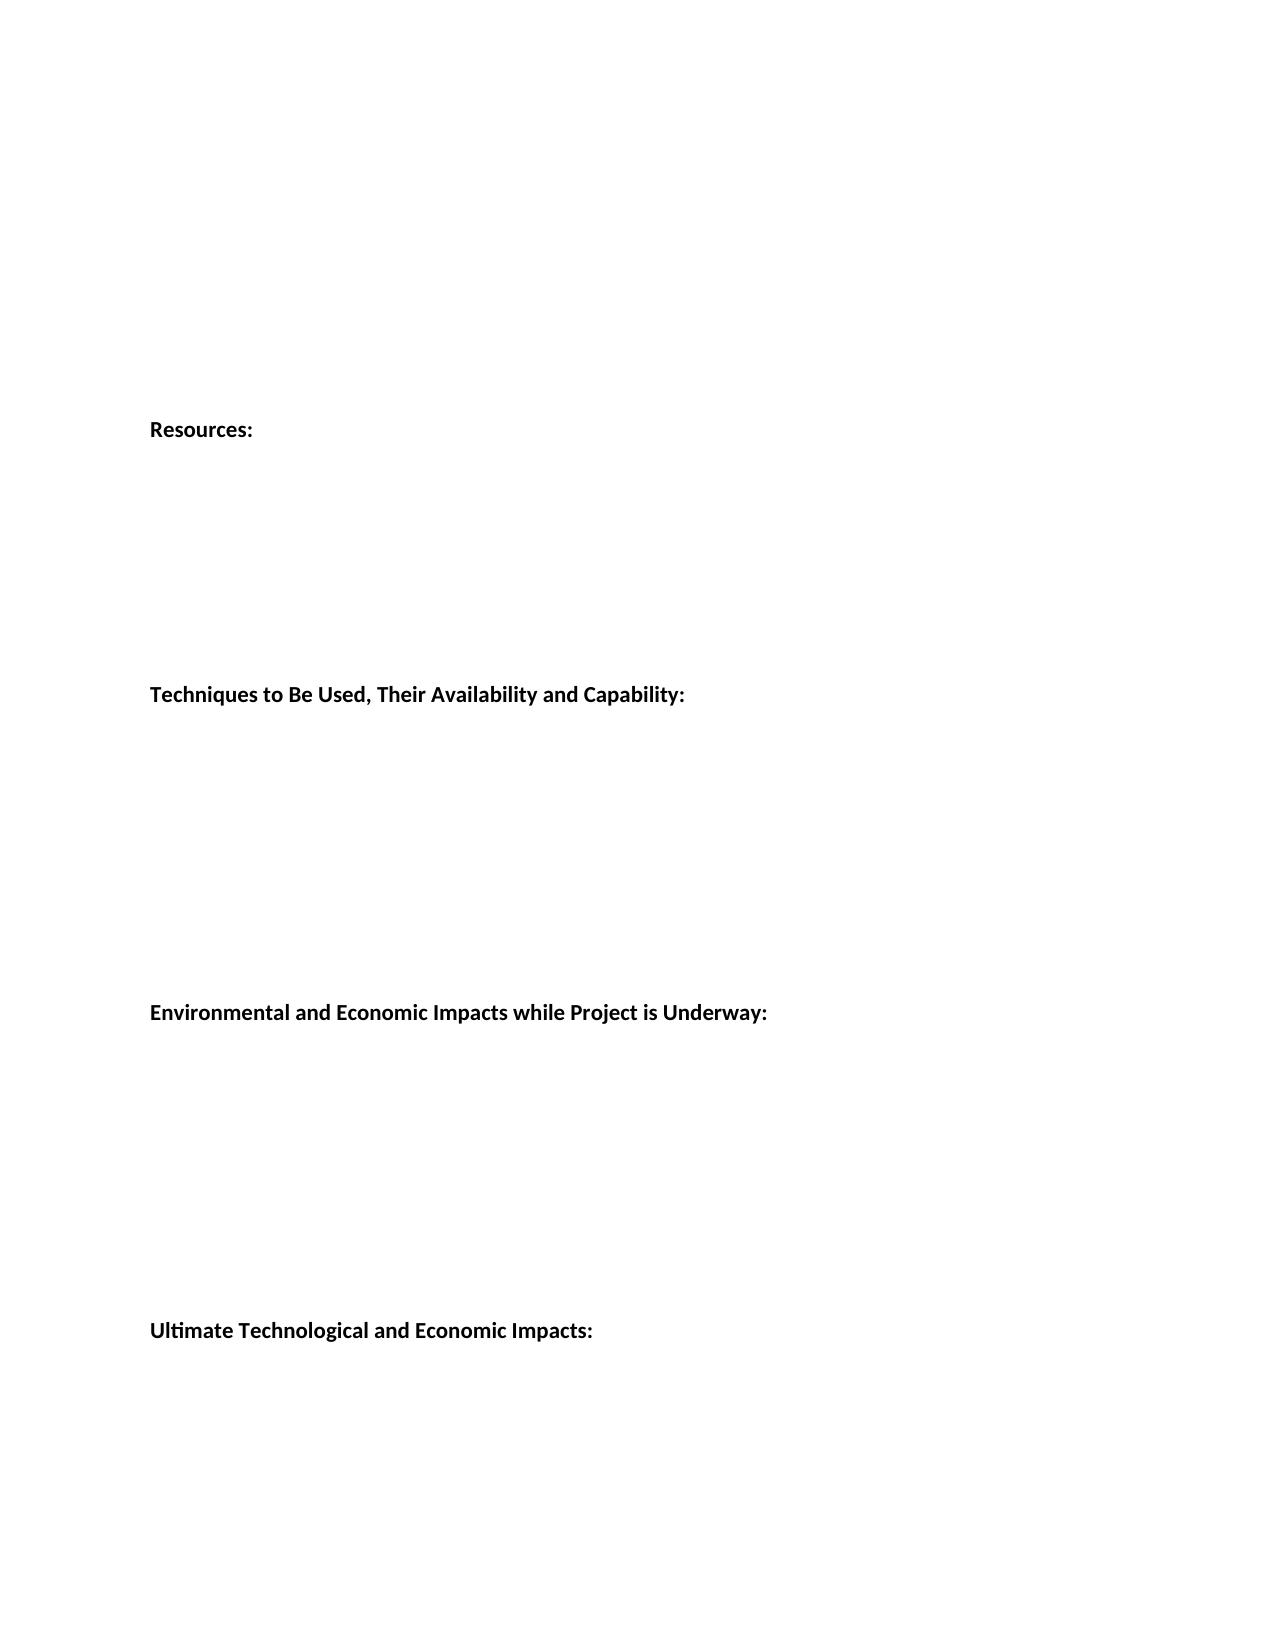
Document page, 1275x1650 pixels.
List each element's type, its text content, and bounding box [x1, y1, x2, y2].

text Resources: [150, 415, 1125, 443]
text Ultimate Technological and Economic Impacts: [150, 1316, 1125, 1344]
text Environmental and Economic Impacts while Project is Underway: [150, 998, 1125, 1026]
text Techniques to Be Used, Their Availability and Capability: [150, 680, 1125, 708]
